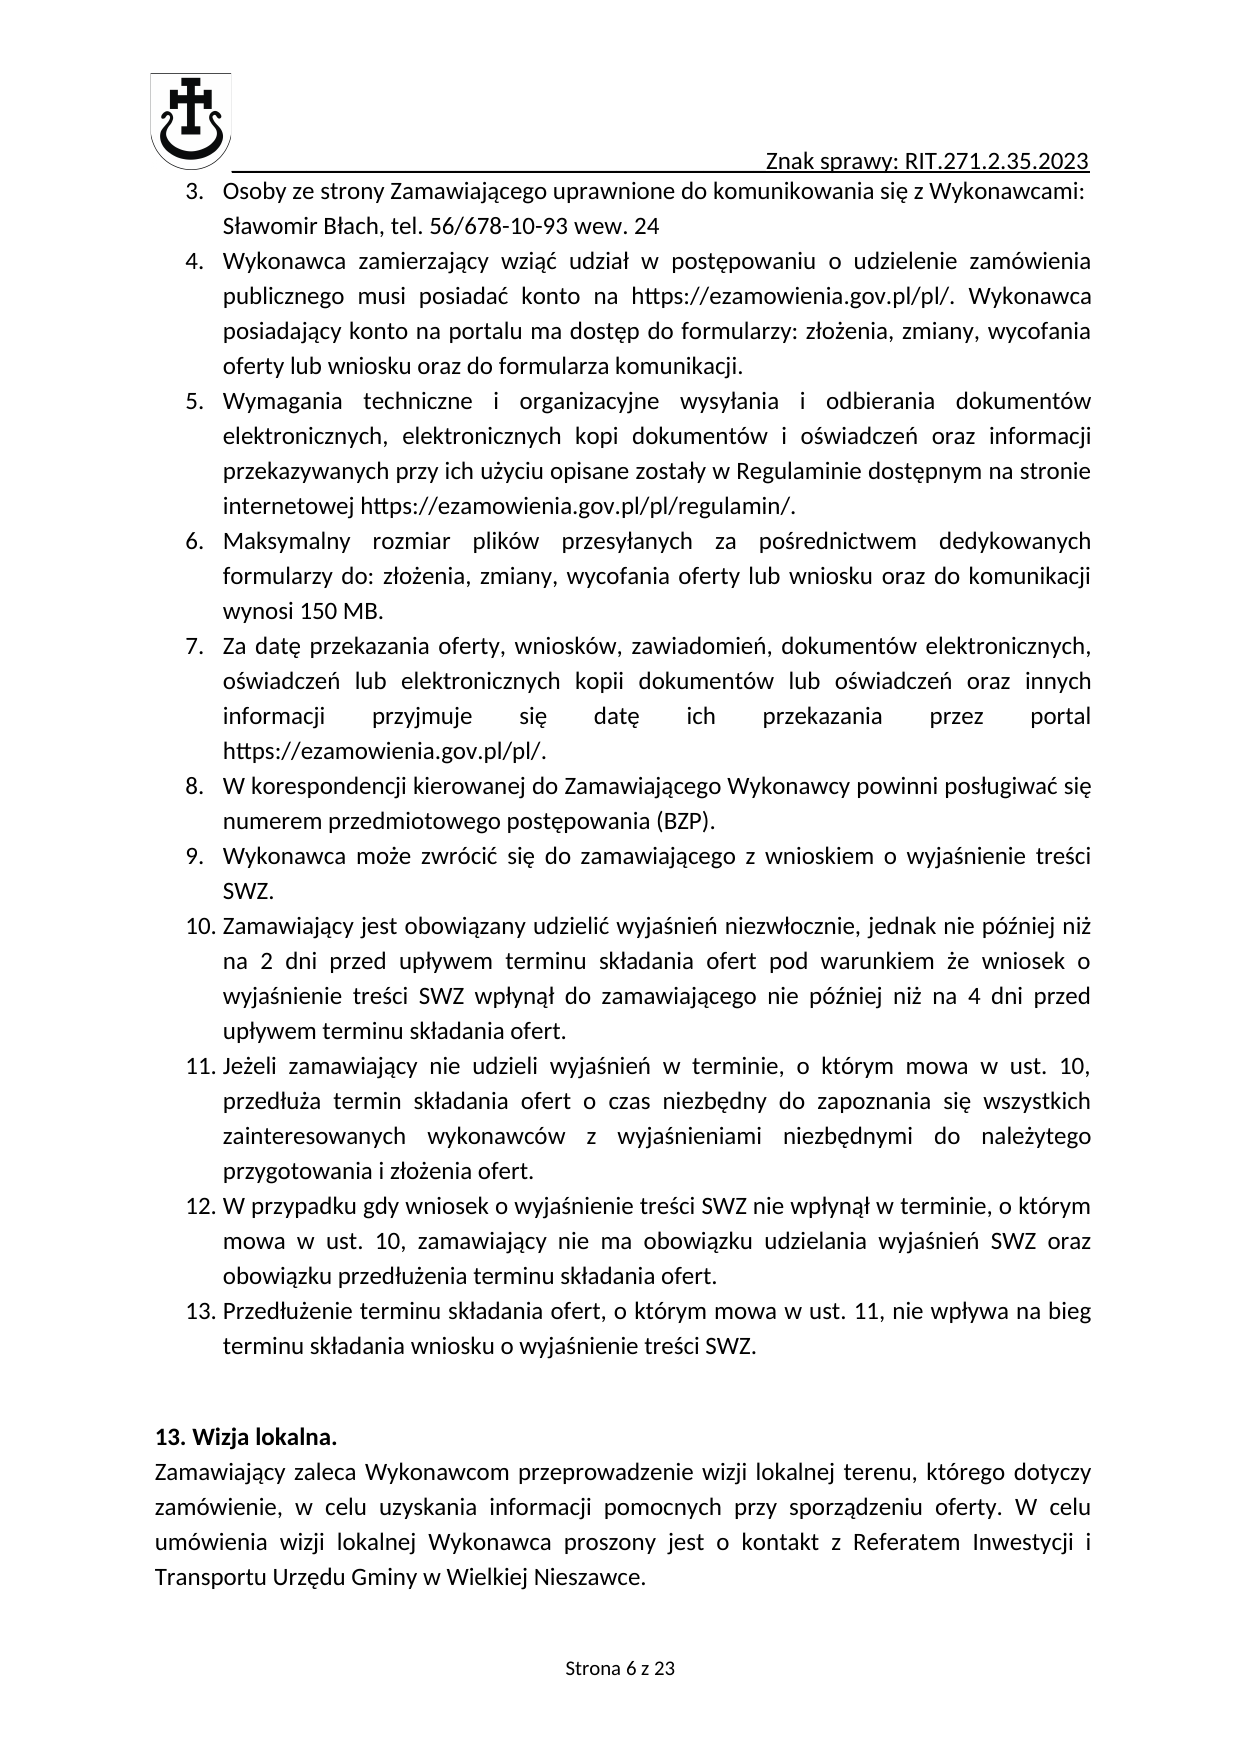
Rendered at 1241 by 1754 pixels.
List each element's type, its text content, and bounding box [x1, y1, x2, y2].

list Zamawiający jest obowiązany udzielić wyjaśnień niezwłocznie, jednak nie później niż na 2 dni przed upływem terminu składania ofert pod warunkiem że wniosek o wyjaśnienie treści SWZ wpłynął do zamawiającego nie później niż na 4 dni przed upływem terminu składania ofert. [185, 910, 1093, 1046]
list W przypadku gdy wniosek o wyjaśnienie treści SWZ nie wpłynął w terminie, o którym mowa w ust. 10, zamawiający nie ma obowiązku udzielania wyjaśnień SWZ oraz obowiązku przedłużenia terminu składania ofert. [185, 1190, 1093, 1291]
list Jeżeli zamawiający nie udzieli wyjaśnień w terminie, o którym mowa w ust. 10, przedłuża termin składania ofert o czas niezbędny do zapoznania się wszystkich zainteresowanych wykonawców z wyjaśnieniami niezbędnymi do należytego przygotowania i złożenia ofert. [185, 1050, 1093, 1186]
picture [150, 73, 232, 170]
list Wykonawca zamierzający wziąć udział w postępowaniu o udzielenie zamówienia publicznego musi posiadać konto na https://ezamowienia.gov.pl/pl/. Wykonawca posiadający konto na portalu ma dostęp do formularzy: złożenia, zmiany, wycofania oferty lub wniosku oraz do formularza komunikacji. [185, 245, 1093, 381]
list Za datę przekazania oferty, wniosków, zawiadomień, dokumentów elektronicznych, oświadczeń lub elektronicznych kopii dokumentów lub oświadczeń oraz innych informacji przyjmuje się datę ich przekazania przez portal https://ezamowienia.gov.pl/pl/. [185, 630, 1093, 766]
list Maksymalny rozmiar plików przesyłanych za pośrednictwem dedykowanych formularzy do: złożenia, zmiany, wycofania oferty lub wniosku oraz do komunikacji wynosi 150 MB. [185, 525, 1093, 626]
list Wymagania techniczne i organizacyjne wysyłania i odbierania dokumentów elektronicznych, elektronicznych kopi dokumentów i oświadczeń oraz informacji przekazywanych przy ich użyciu opisane zostały w Regulaminie dostępnym na stronie internetowej https://ezamowienia.gov.pl/pl/regulamin/. [185, 385, 1093, 521]
list Osoby ze strony Zamawiającego uprawnione do komunikowania się z Wykonawcami: Sławomir Błach, tel. 56/678-10-93 wew. 24 [185, 175, 1093, 241]
list Przedłużenie terminu składania ofert, o którym mowa w ust. 11, nie wpływa na bieg terminu składania wniosku o wyjaśnienie treści SWZ. [185, 1295, 1093, 1361]
list Wykonawca może zwrócić się do zamawiającego z wnioskiem o wyjaśnienie treści SWZ. [185, 840, 1093, 906]
text Zamawiający zaleca Wykonawcom przeprowadzenie wizji lokalnej terenu, którego dotyczy zamówienie, w celu uzyskania informacji pomocnych przy sporządzeniu oferty. W celu umówienia wizji lokalnej Wykonawca proszony jest o kontakt z Referatem Inwestycji i Transportu Urzędu Gminy w Wielkiej Nieszawce. [154, 1456, 1093, 1592]
list Wizja lokalna. [154, 1421, 1093, 1452]
list W korespondencji kierowanej do Zamawiającego Wykonawcy powinni posługiwać się numerem przedmiotowego postępowania (BZP). [185, 770, 1093, 836]
